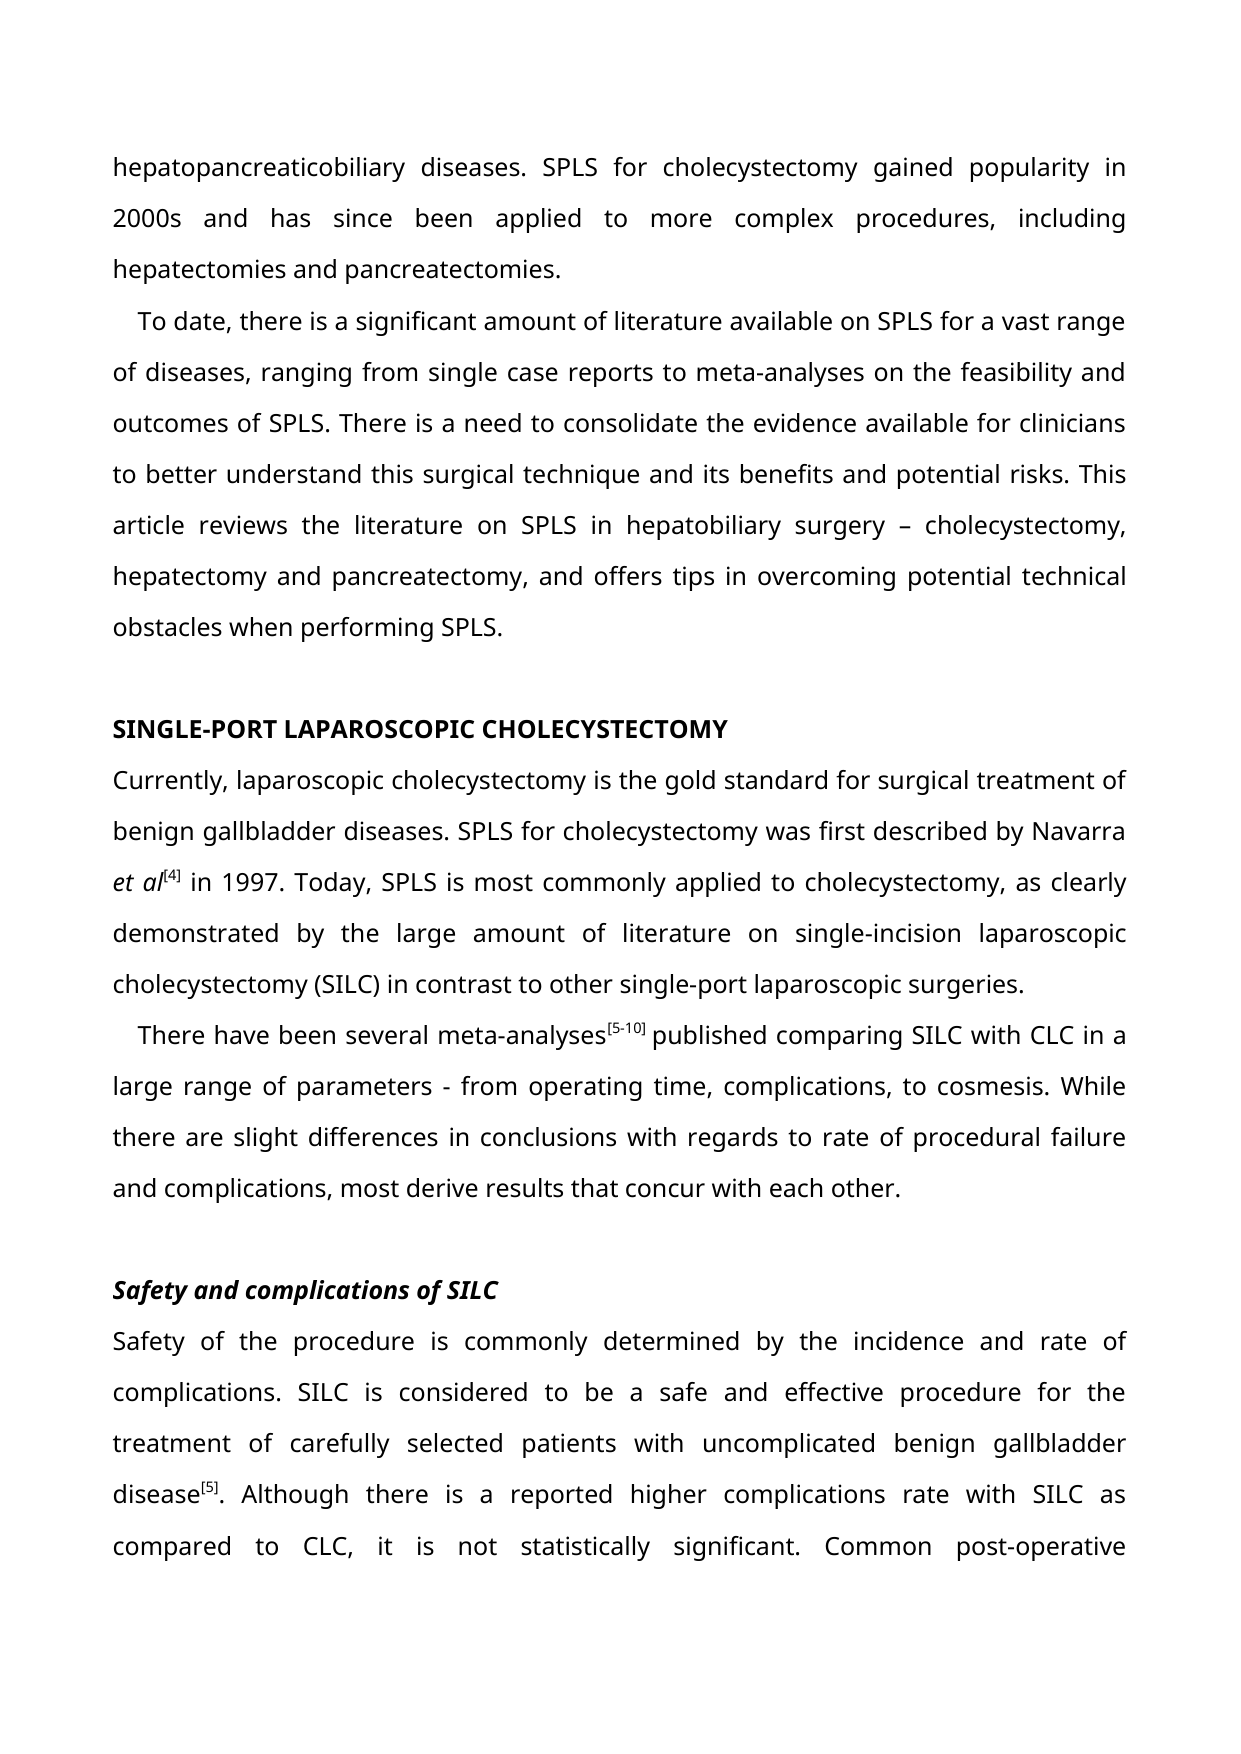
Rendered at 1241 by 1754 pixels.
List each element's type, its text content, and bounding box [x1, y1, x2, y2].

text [112, 150, 1128, 286]
text There have been several meta-analyses[5-10] published comparing SILC with CLC in a large range of parameters - from operating time, complications, to cosmesis. While there are slight differences in conclusions with regards to rate of procedural failure and complications, most derive results that concur with each other. [112, 1018, 1128, 1205]
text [112, 1324, 1128, 1562]
text Safety and complications of SILC [112, 1273, 1128, 1307]
text Single-port laparoscopic cholecystectomy [112, 711, 1128, 746]
text To date, there is a significant amount of literature available on SPLS for a vast range of diseases, ranging from single case reports to meta-analyses on the feasibility and outcomes of SPLS. There is a need to consolidate the evidence available for clinicians to better understand this surgical technique and its benefits and potential risks. This article reviews the literature on SPLS in hepatobiliary surgery – cholecystectomy, hepatectomy and pancreatectomy, and offers tips in overcoming potential technical obstacles when performing SPLS. [112, 303, 1128, 643]
text Currently, laparoscopic cholecystectomy is the gold standard for surgical treatment of benign gallbladder diseases. SPLS for cholecystectomy was first described by Navarra et al[4] in 1997. Today, SPLS is most commonly applied to cholecystectomy, as clearly demonstrated by the large amount of literature on single-incision laparoscopic cholecystectomy (SILC) in contrast to other single-port laparoscopic surgeries. [112, 762, 1128, 1001]
